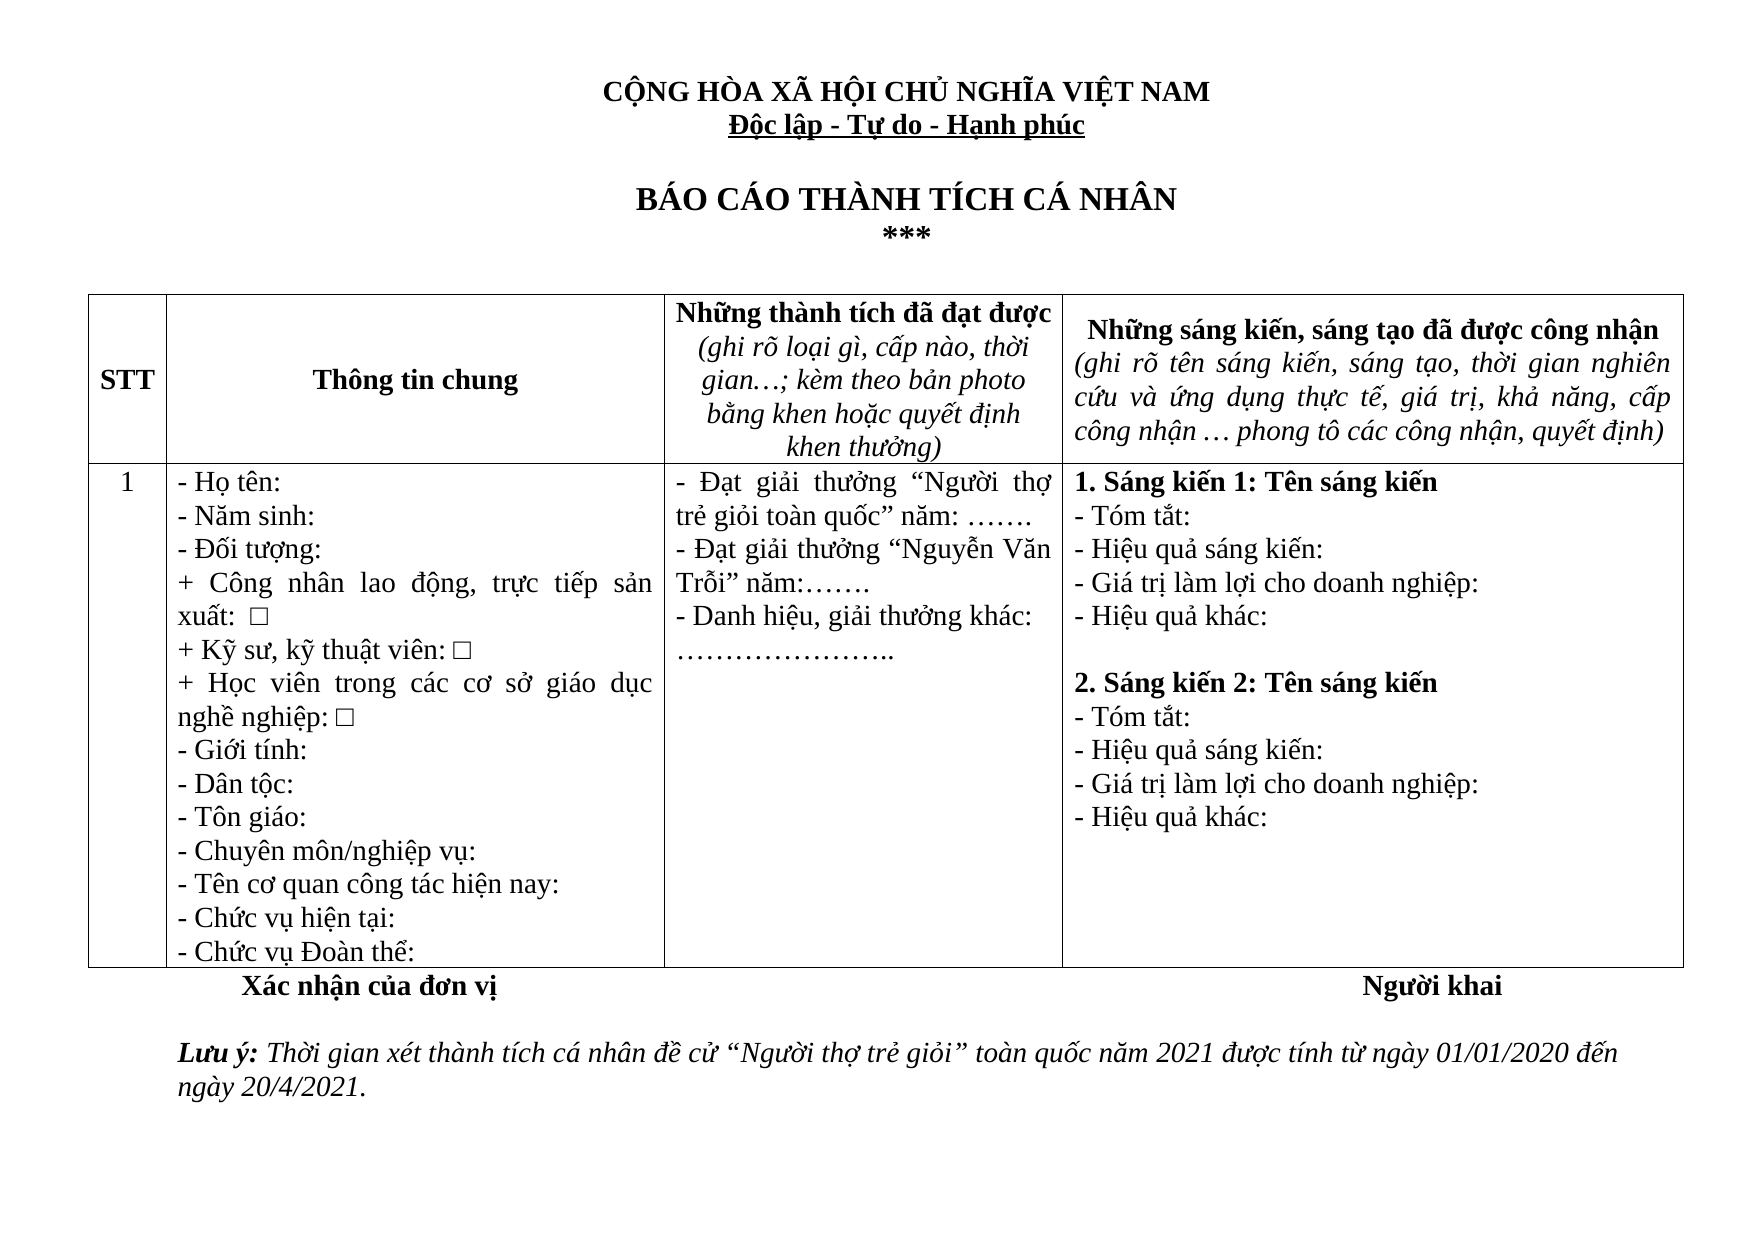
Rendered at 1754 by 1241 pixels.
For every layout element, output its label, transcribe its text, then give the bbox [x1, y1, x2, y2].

table_header Thông tin chung [167, 295, 664, 463]
text Độc lập - Tự do - Hạnh phúc [177, 107, 1636, 141]
table_header Những sáng kiến, sáng tạo đã được công nhận (ghi rõ tên sáng kiến, sáng tạo, thời gian nghiên cứu và ứng dụng thực tế, giá trị, khả năng, cấp công nhận … phong tô các công nhận, quyết định) [1063, 295, 1683, 463]
table_cell 1. Sáng kiến 1: Tên sáng kiến - Tóm tắt: - Hiệu quả sáng kiến: - Giá trị làm lợi cho doanh nghiệp: - Hiệu quả khác: 2. Sáng kiến 2: Tên sáng kiến - Tóm tắt: - Hiệu quả sáng kiến: - Giá trị làm lợi cho doanh nghiệp: - Hiệu quả khác: [1063, 464, 1683, 967]
text *** [177, 218, 1636, 256]
table_cell - Đạt giải thưởng “Người thợ trẻ giỏi toàn quốc” năm: ……. - Đạt giải thưởng “Nguyễn Văn Trỗi” năm:……. - Danh hiệu, giải thưởng khác: ………………….. [665, 464, 1062, 967]
table_header STT [89, 295, 166, 463]
text BÁO CÁO THÀNH TÍCH CÁ NHÂN [177, 179, 1636, 218]
text CỘNG HÒA XÃ HỘI CHỦ NGHĨA VIỆT NAM [177, 74, 1636, 107]
text Lưu ý: Thời gian xét thành tích cá nhân đề cử “Người thợ trẻ giỏi” toàn quốc năm 2021 được tính từ ngày 01/01/2020 đến ngày 20/4/2021. [177, 1035, 1636, 1102]
text Xác nhận của đơn vị Người khai [177, 968, 1636, 1002]
table_cell 1 [89, 464, 166, 967]
table_cell - Họ tên: - Năm sinh: - Đối tượng: + Công nhân lao động, trực tiếp sản xuất: □ + Kỹ sư, kỹ thuật viên: □ + Học viên trong các cơ sở giáo dục nghề nghiệp: □ - Giới tính: - Dân tộc: - Tôn giáo: - Chuyên môn/nghiệp vụ: - Tên cơ quan công tác hiện nay: - Chức vụ hiện tại: - Chức vụ Đoàn thể: [167, 464, 664, 967]
table_header Những thành tích đã đạt được (ghi rõ loại gì, cấp nào, thời gian…; kèm theo bản photo bằng khen hoặc quyết định khen thưởng) [665, 295, 1062, 463]
